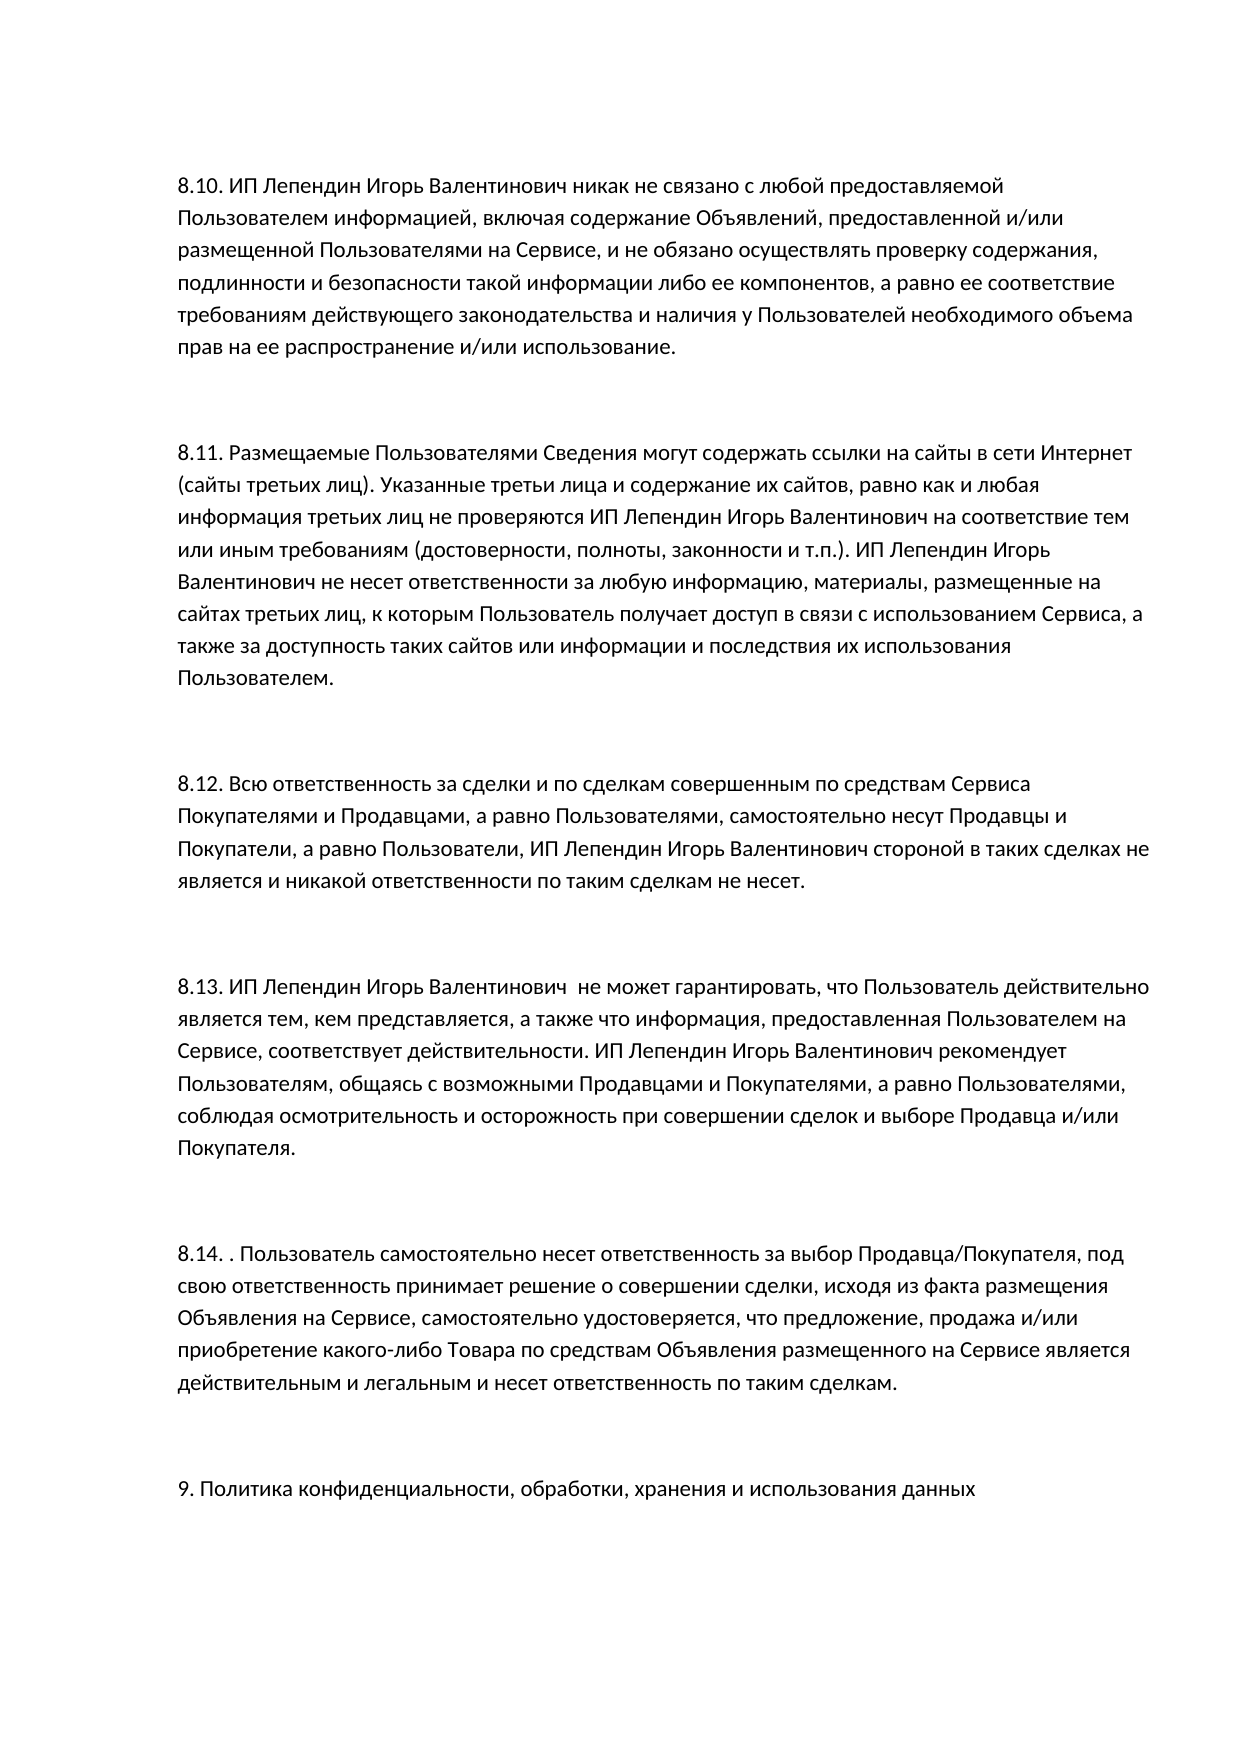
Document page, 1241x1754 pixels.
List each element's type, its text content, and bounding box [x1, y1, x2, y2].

text 8.14. . Пользователь самостоятельно несет ответственность за выбор Продавца/Покупателя, под свою ответственность принимает решение о совершении сделки, исходя из факта размещения Объявления на Сервисе, самостоятельно удостоверяется, что предложение, продажа и/или приобретение какого-либо Товара по средствам Объявления размещенного на Сервисе является действительным и легальным и несет ответственность по таким сделкам. [177, 1239, 1152, 1396]
text 8.12. Всю ответственность за сделки и по сделкам совершенным по средствам Сервиса Покупателями и Продавцами, а равно Пользователями, самостоятельно несут Продавцы и Покупатели, а равно Пользователи, ИП Лепендин Игорь Валентинович стороной в таких сделках не является и никакой ответственности по таким сделкам не несет. [177, 769, 1152, 894]
text 8.11. Размещаемые Пользователями Сведения могут содержать ссылки на сайты в сети Интернет (сайты третьих лиц). Указанные третьи лица и содержание их сайтов, равно как и любая информация третьих лиц не проверяются ИП Лепендин Игорь Валентинович на соответствие тем или иным требованиям (достоверности, полноты, законности и т.п.). ИП Лепендин Игорь Валентинович не несет ответственности за любую информацию, материалы, размещенные на сайтах третьих лиц, к которым Пользователь получает доступ в связи с использованием Сервиса, а также за доступность таких сайтов или информации и последствия их использования Пользователем. [177, 438, 1152, 691]
text 8.10. ИП Лепендин Игорь Валентинович никак не связано с любой предоставляемой Пользователем информацией, включая содержание Объявлений, предоставленной и/или размещенной Пользователями на Сервисе, и не обязано осуществлять проверку содержания, подлинности и безопасности такой информации либо ее компонентов, а равно ее соответствие требованиям действующего законодательства и наличия у Пользователей необходимого объема прав на ее распространение и/или использование. [177, 171, 1152, 360]
text 9. Политика конфиденциальности, обработки, хранения и использования данных [177, 1474, 1152, 1502]
text 8.13. ИП Лепендин Игорь Валентинович не может гарантировать, что Пользователь действительно является тем, кем представляется, а также что информация, предоставленная Пользователем на Сервисе, соответствует действительности. ИП Лепендин Игорь Валентинович рекомендует Пользователям, общаясь с возможными Продавцами и Покупателями, а равно Пользователями, соблюдая осмотрительность и осторожность при совершении сделок и выборе Продавца и/или Покупателя. [177, 972, 1152, 1161]
